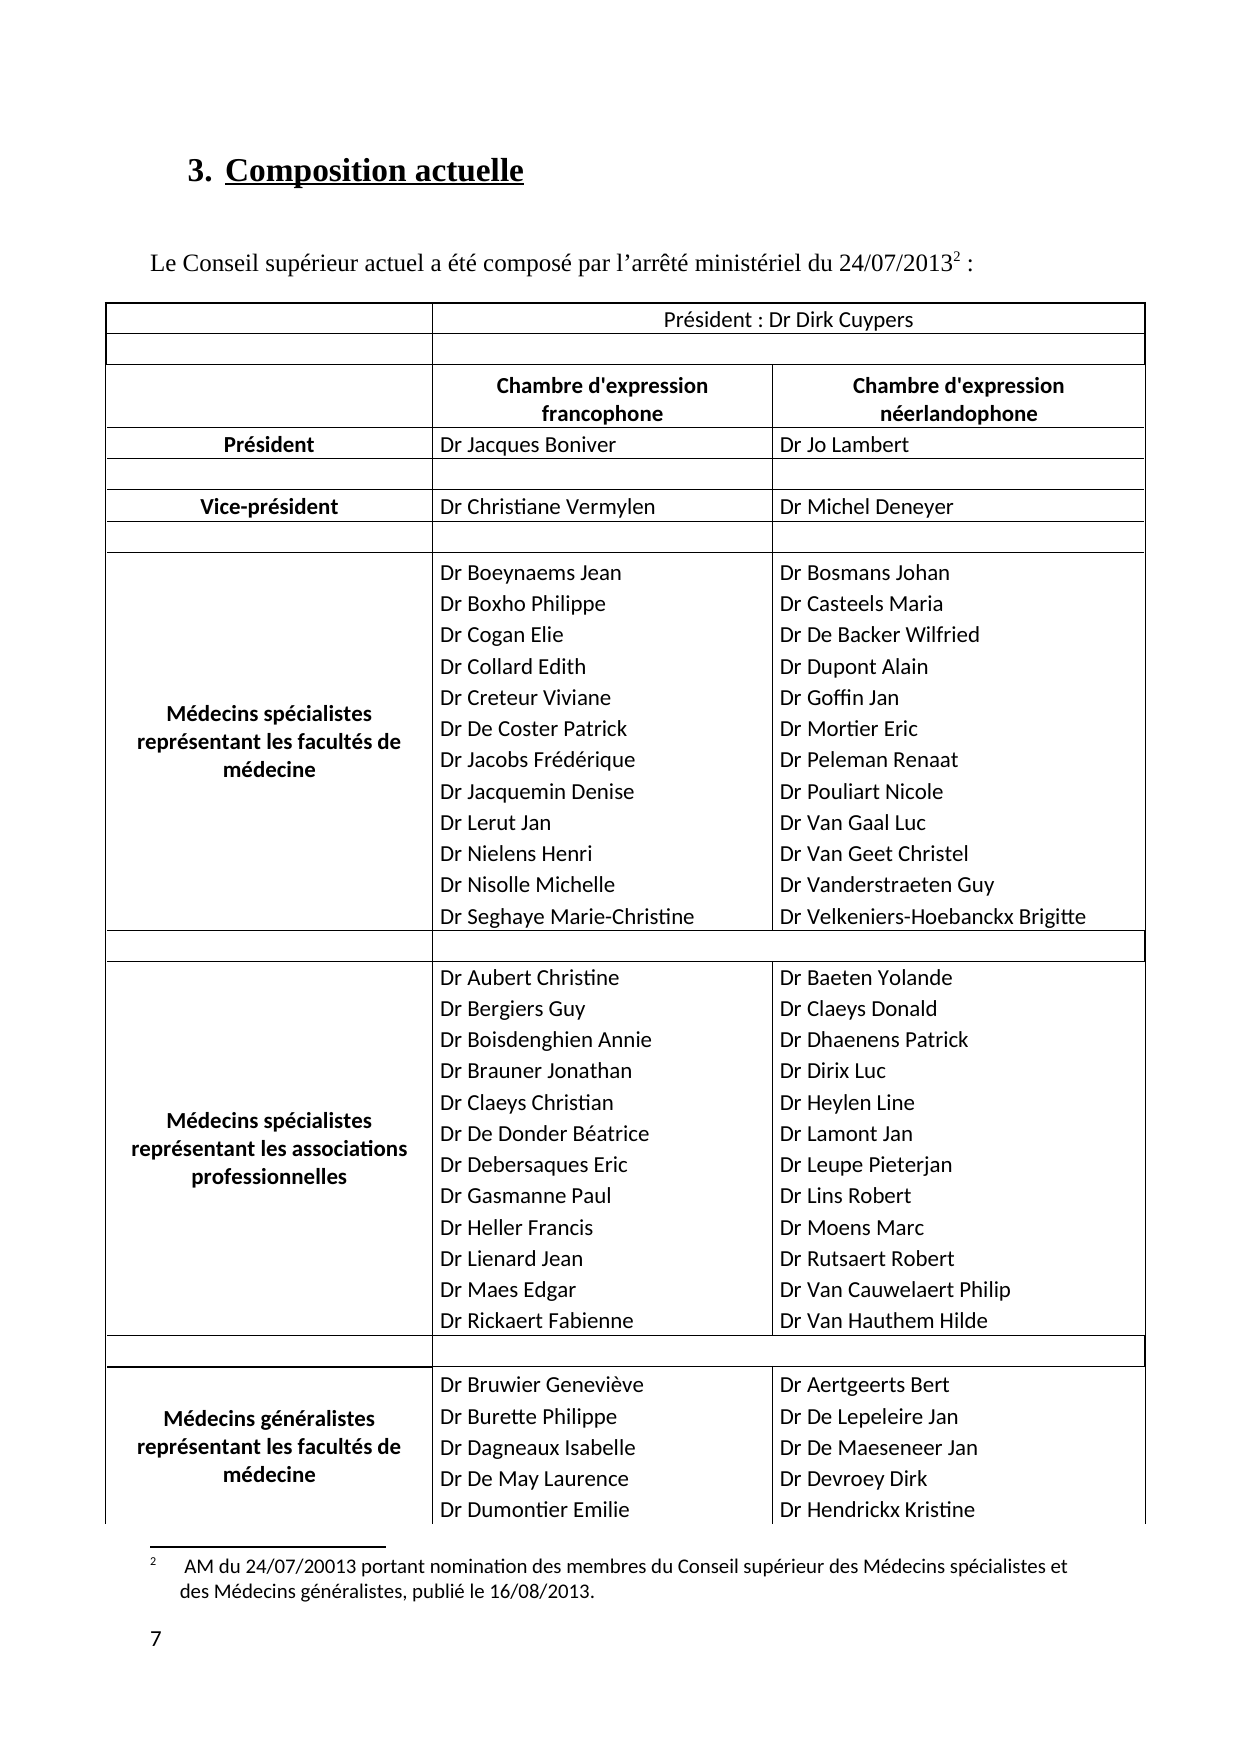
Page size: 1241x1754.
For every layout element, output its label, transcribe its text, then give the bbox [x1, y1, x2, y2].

table_cell Dr Dirix Luc [773, 1053, 1145, 1084]
table_cell Dr Rutsaert Robert [773, 1241, 1145, 1272]
table_cell Dr Jo Lambert [773, 427, 1145, 458]
table_cell Dr De Donder Béatrice [433, 1116, 772, 1147]
table_cell Dr Claeys Christian [433, 1085, 772, 1116]
table_cell Dr Leupe Pieterjan [773, 1147, 1145, 1178]
table_cell [106, 1335, 432, 1366]
table_cell Dr Brauner Jonathan [433, 1053, 772, 1084]
table_cell [433, 334, 772, 364]
table_cell Dr Rickaert Fabienne [433, 1303, 772, 1334]
table_cell Dr Lerut Jan [433, 805, 772, 836]
table_cell Dr De Backer Wilfried [773, 618, 1145, 649]
table_cell Dr Bosmans Johan [773, 552, 1145, 586]
table_cell Dr Van Gaal Luc [773, 805, 1145, 836]
table_cell Dr Jacquemin Denise [433, 774, 772, 805]
table_cell Dr Cogan Elie [433, 618, 772, 649]
table_header Président : Dr Dirk Cuypers [433, 304, 1144, 333]
table_cell Dr Jacobs Frédérique [433, 743, 772, 774]
table_cell Chambre d'expression francophone [433, 365, 772, 427]
table_cell [433, 522, 772, 552]
table_cell Dr Goffin Jan [773, 680, 1145, 711]
table_cell [107, 334, 432, 364]
table_cell [772, 334, 1144, 364]
table_cell Dr Boxho Philippe [433, 586, 772, 617]
table_cell Dr Heylen Line [773, 1085, 1145, 1116]
table_cell [106, 365, 432, 427]
table_cell Dr Boeynaems Jean [433, 553, 772, 586]
table_cell [773, 521, 1145, 552]
table_cell Vice-président [106, 489, 432, 521]
table_cell Dr Claeys Donald [773, 991, 1145, 1022]
table_cell Médecins spécialistes représentant les associations professionnelles [106, 961, 432, 1334]
table_cell Dr Pouliart Nicole [773, 774, 1145, 805]
table_cell [433, 1336, 772, 1366]
table_cell Chambre d'expression néerlandophone [773, 365, 1145, 427]
table_cell Dr Michel Deneyer [773, 489, 1145, 521]
table_cell Dr De Maeseneer Jan [773, 1430, 1145, 1461]
table_cell Président [106, 427, 432, 458]
table_cell Dr De Coster Patrick [433, 711, 772, 742]
table_cell [106, 521, 432, 552]
table_cell Dr Vanderstraeten Guy [773, 868, 1145, 899]
table_cell Dr Aertgeerts Bert [773, 1367, 1145, 1399]
table_cell Dr De Lepeleire Jan [773, 1399, 1145, 1430]
table_cell Dr Dhaenens Patrick [773, 1022, 1145, 1053]
table_cell Dr Aubert Christine [433, 962, 772, 991]
table_cell Dr Jacques Boniver [433, 428, 772, 458]
text Le Conseil supérieur actuel a été composé par l’arrêté ministériel du 24/07/2013 : [150, 248, 1090, 277]
table_cell Médecins spécialistes représentant les facultés de médecine [106, 552, 432, 930]
table_cell Dr Bruwier Geneviève [433, 1367, 772, 1399]
table_cell Dr Mortier Eric [773, 711, 1145, 742]
table_cell Dr Baeten Yolande [773, 962, 1145, 991]
table_cell Dr Hendrickx Kristine [773, 1493, 1145, 1524]
table_cell Dr Burette Philippe [433, 1399, 772, 1430]
table_cell Dr Casteels Maria [773, 586, 1145, 617]
table_cell [106, 458, 432, 489]
table_cell Dr Seghaye Marie-Christine [433, 899, 772, 930]
table_cell Dr Creteur Viviane [433, 680, 772, 711]
table_cell Dr Van Hauthem Hilde [773, 1303, 1145, 1334]
table_cell Dr Maes Edgar [433, 1272, 772, 1303]
table_cell Dr Dumontier Emilie [433, 1493, 772, 1524]
table_cell Dr Van Cauwelaert Philip [773, 1272, 1145, 1303]
table_cell Dr Moens Marc [773, 1210, 1145, 1241]
table_cell Dr Lamont Jan [773, 1116, 1145, 1147]
table_cell Dr Debersaques Eric [433, 1147, 772, 1178]
table_cell Dr Nisolle Michelle [433, 868, 772, 899]
table_cell Dr Boisdenghien Annie [433, 1022, 772, 1053]
table_cell [106, 930, 432, 961]
table_cell [433, 931, 772, 961]
table_cell [433, 459, 772, 489]
subtitle Composition actuelle [187, 150, 1090, 188]
table_cell Dr Bergiers Guy [433, 991, 772, 1022]
table_cell Dr Peleman Renaat [773, 743, 1145, 774]
table_cell Dr Heller Francis [433, 1210, 772, 1241]
table_cell Médecins généralistes représentant les facultés de médecine [106, 1366, 432, 1524]
table_cell Dr Van Geet Christel [773, 836, 1145, 867]
table_cell Dr Devroey Dirk [773, 1461, 1145, 1492]
table_cell Dr Dagneaux Isabelle [433, 1430, 772, 1461]
table_cell Dr Gasmanne Paul [433, 1178, 772, 1209]
table_cell [772, 931, 1144, 961]
table_cell Dr Christiane Vermylen [433, 490, 772, 521]
table_cell Dr Velkeniers-Hoebanckx Brigitte [773, 899, 1145, 930]
table_cell Dr Lins Robert [773, 1178, 1145, 1209]
table_cell Dr Nielens Henri [433, 836, 772, 867]
table_cell Dr Dupont Alain [773, 649, 1145, 680]
table_cell Dr Lienard Jean [433, 1241, 772, 1272]
table_cell [772, 1336, 1144, 1366]
table_cell Dr De May Laurence [433, 1461, 772, 1492]
table_header [107, 304, 432, 333]
table_cell [773, 458, 1145, 489]
table_cell Dr Collard Edith [433, 649, 772, 680]
